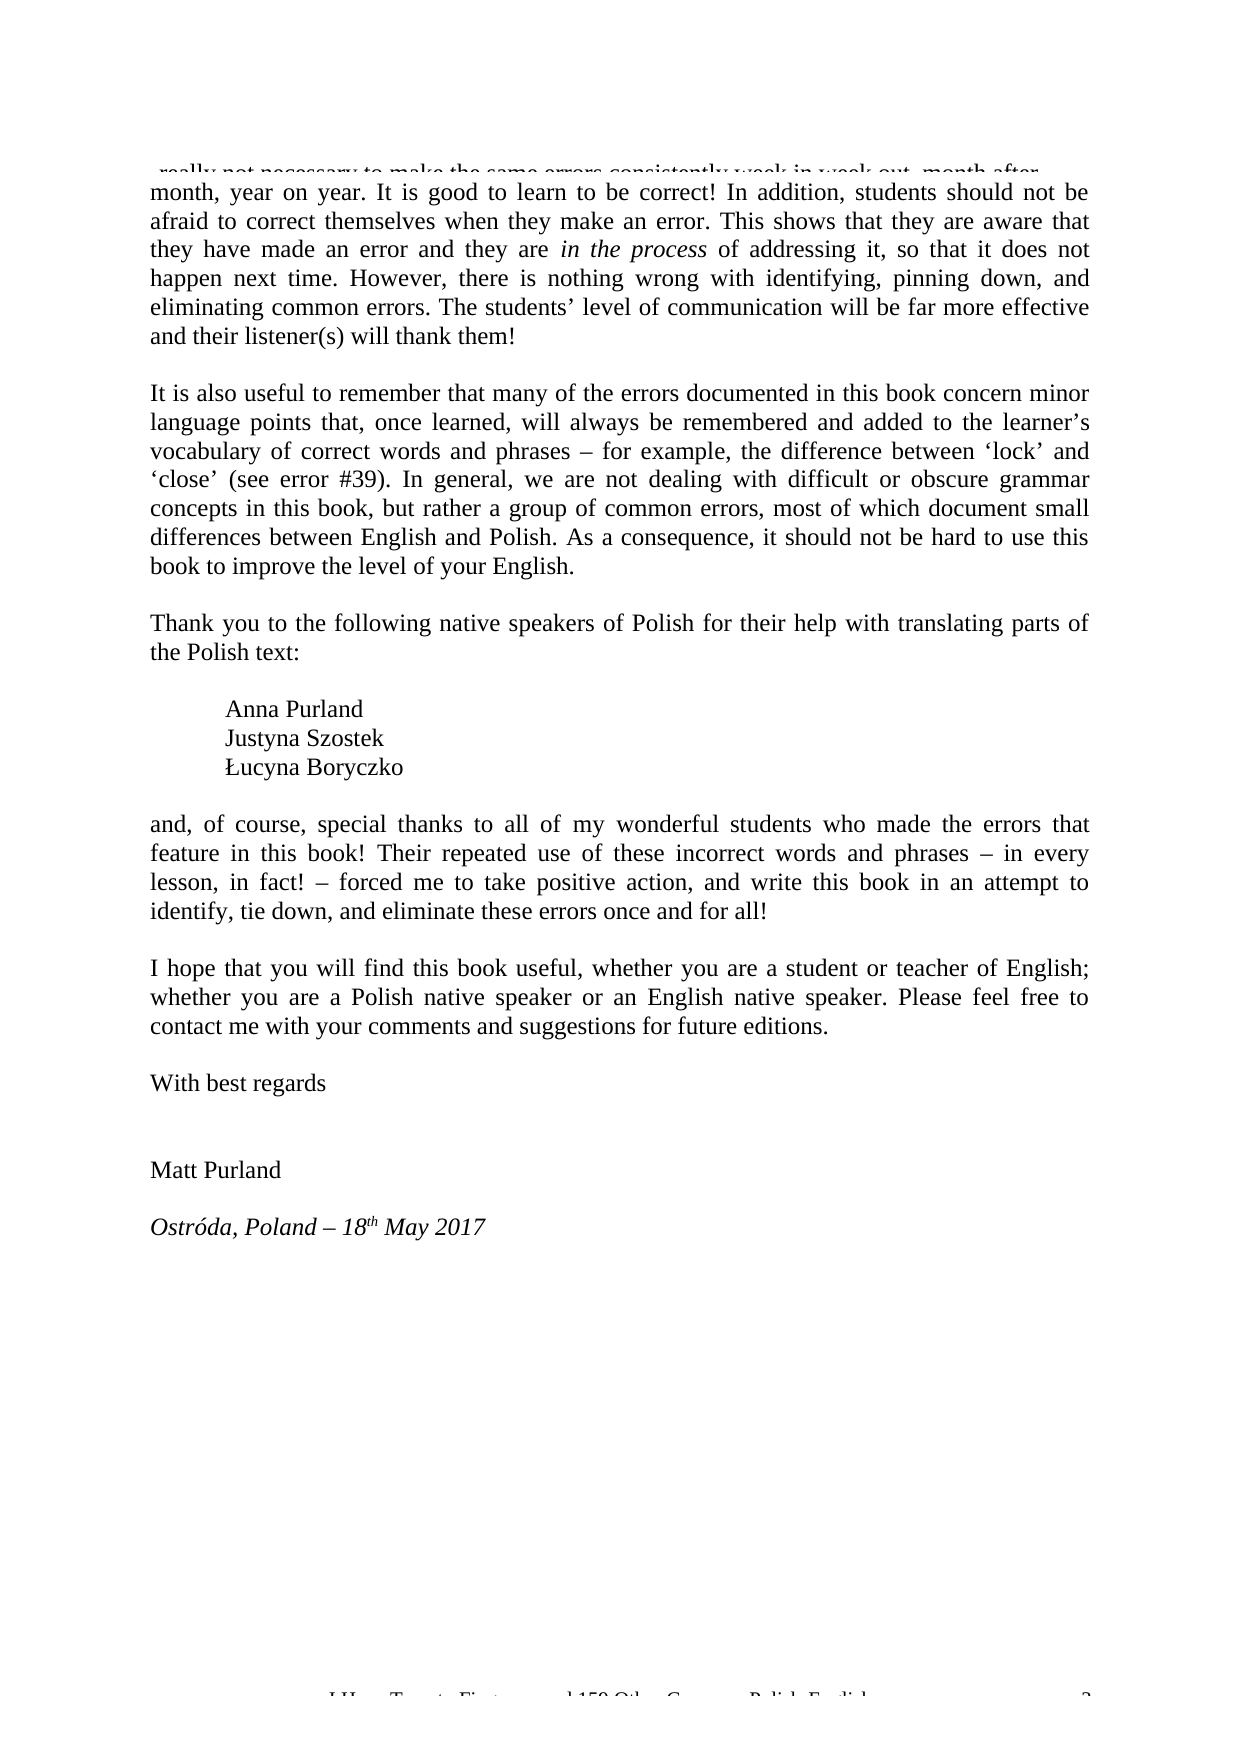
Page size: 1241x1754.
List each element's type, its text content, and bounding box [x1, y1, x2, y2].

text Ostróda, Poland – 18th May 2017 [150, 1212, 1146, 1241]
text and, of course, special thanks to all of my wonderful students who made the errors that feature in this book! Their repeated use of these incorrect words and phrases – in every lesson, in fact! – forced me to take positive action, and write this book in an attempt to identify, tie down, and eliminate these errors once and for all! [150, 809, 1091, 924]
text Matt Purland [150, 1155, 1146, 1183]
text I hope that you will find this book useful, whether you are a student or teacher of English; whether you are a Polish native speaker or an English native speaker. Please feel free to contact me with your comments and suggestions for future editions. [150, 953, 1090, 1039]
text With best regards [150, 1068, 1146, 1097]
text Thank you to the following native speakers of Polish for their help with translating parts of the Polish text: [150, 608, 1090, 666]
text Anna Purland Justyna Szostek Łucyna Boryczko [225, 694, 405, 781]
text It is also useful to remember that many of the errors documented in this book concern minor language points that, once learned, will always be remembered and added to the learner’s vocabulary of correct words and phrases – for example, the difference between ‘lock’ and ‘close’ (see error #39). In general, we are not dealing with difficult or obscure grammar concepts in this book, but rather a group of common errors, most of which document small differences between English and Polish. As a consequence, it should not be hard to use this book to improve the level of your English. [150, 378, 1091, 579]
text month, year on year. It is good to learn to be correct! In addition, students should not be afraid to correct themselves when they make an error. This shows that they are aware that they have made an error and they are in the process of addressing it, so that it does not happen next time. However, there is nothing wrong with identifying, pinning down, and eliminating common errors. The students’ level of communication will be far more effective and their listener(s) will thank them! [150, 177, 1091, 349]
